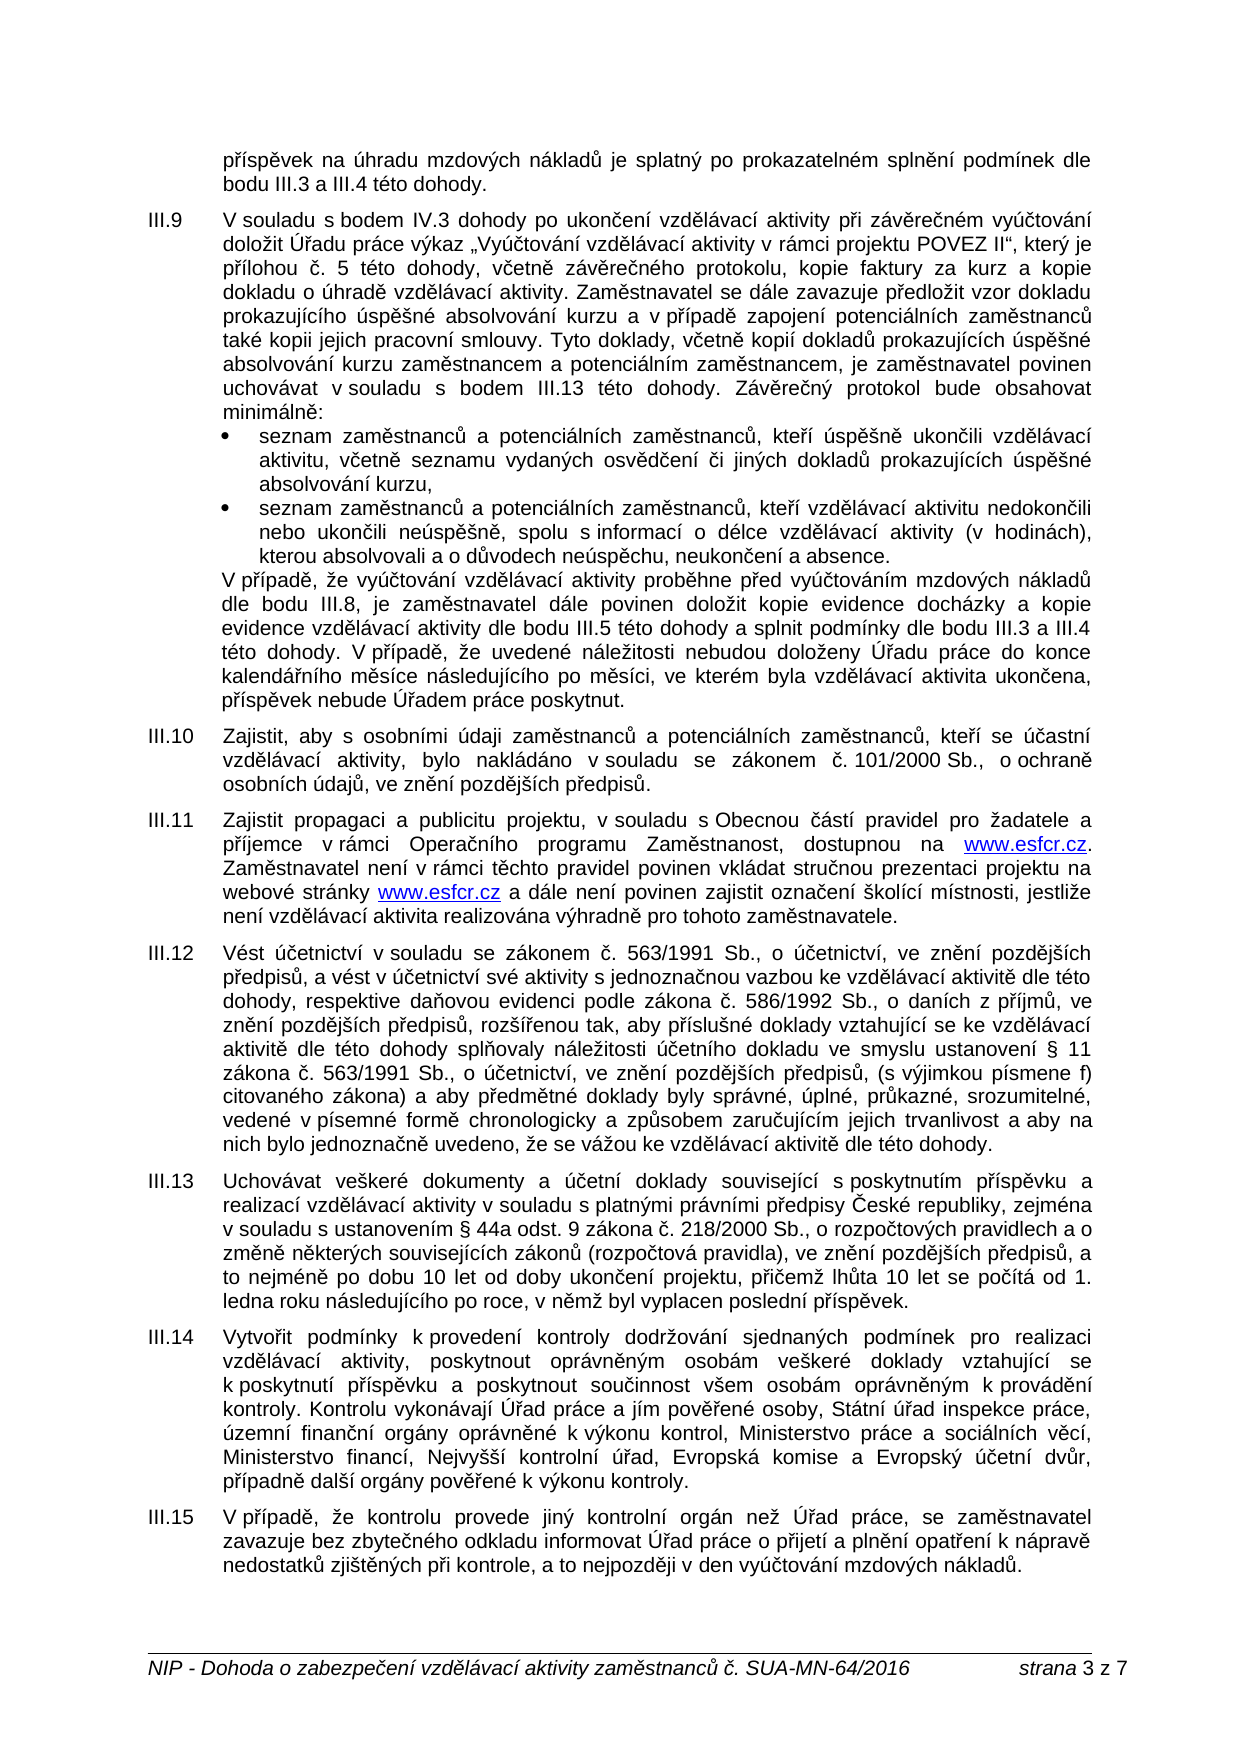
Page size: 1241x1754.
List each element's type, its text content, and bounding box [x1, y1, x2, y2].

text V případě, že vyúčtování vzdělávací aktivity proběhne před vyúčtováním mzdových nákladů dle bodu III.8, je zaměstnavatel dále povinen doložit kopie evidence docházky a kopie evidence vzdělávací aktivity dle bodu III.5 této dohody a splnit podmínky dle bodu III.3 a III.4 této dohody. V případě, že uvedené náležitosti nebudou doloženy Úřadu práce do konce kalendářního měsíce následujícího po měsíci, ve kterém byla vzdělávací aktivita ukončena, příspěvek nebude Úřadem práce poskytnut. [221, 568, 1092, 711]
list Uchovávat veškeré dokumenty a účetní doklady související s poskytnutím příspěvku a realizací vzdělávací aktivity v souladu s platnými právními předpisy České republiky, zejména v souladu s ustanovením § 44a odst. 9 zákona č. 218/2000 Sb., o rozpočtových pravidlech a o změně některých souvisejících zákonů (rozpočtová pravidla), ve znění pozdějších předpisů, a to nejméně po dobu 10 let od doby ukončení projektu, přičemž lhůta 10 let se počítá od 1. ledna roku následujícího po roce, v němž byl vyplacen poslední příspěvek. [148, 1169, 1092, 1312]
list V souladu s bodem IV.3 dohody po ukončení vzdělávací aktivity při závěrečném vyúčtování doložit Úřadu práce výkaz „Vyúčtování vzdělávací aktivity v rámci projektu POVEZ II“, který je přílohou č. 5 této dohody, včetně závěrečného protokolu, kopie faktury za kurz a kopie dokladu o úhradě vzdělávací aktivity. Zaměstnavatel se dále zavazuje předložit vzor dokladu prokazujícího úspěšné absolvování kurzu a v případě zapojení potenciálních zaměstnanců také kopii jejich pracovní smlouvy. Tyto doklady, včetně kopií dokladů prokazujících úspěšné absolvování kurzu zaměstnancem a potenciálním zaměstnancem, je zaměstnavatel povinen uchovávat v souladu s bodem III.13 této dohody. Závěrečný protokol bude obsahovat minimálně: [148, 208, 1092, 424]
list Zajistit propagaci a publicitu projektu, v souladu s Obecnou částí pravidel pro žadatele a příjemce v rámci Operačního programu Zaměstnanost, dostupnou na www.esfcr.cz. Zaměstnavatel není v rámci těchto pravidel povinen vkládat stručnou prezentaci projektu na webové stránky www.esfcr.cz a dále není povinen zajistit označení školící místnosti, jestliže není vzdělávací aktivita realizována výhradně pro tohoto zaměstnavatele. [148, 808, 1092, 928]
list Vytvořit podmínky k provedení kontroly dodržování sjednaných podmínek pro realizaci vzdělávací aktivity, poskytnout oprávněným osobám veškeré doklady vztahující se k poskytnutí příspěvku a poskytnout součinnost všem osobám oprávněným k provádění kontroly. Kontrolu vykonávají Úřad práce a jím pověřené osoby, Státní úřad inspekce práce, územní finanční orgány oprávněné k výkonu kontrol, Ministerstvo práce a sociálních věcí, Ministerstvo financí, Nejvyšší kontrolní úřad, Evropská komise a Evropský účetní dvůr, případně další orgány pověřené k výkonu kontroly. [148, 1325, 1092, 1493]
list seznam zaměstnanců a potenciálních zaměstnanců, kteří vzdělávací aktivitu nedokončili nebo ukončili neúspěšně, spolu s informací o délce vzdělávací aktivity (v hodinách), kterou absolvovali a o důvodech neúspěchu, neukončení a absence. [221, 496, 1092, 568]
list seznam zaměstnanců a potenciálních zaměstnanců, kteří úspěšně ukončili vzdělávací aktivitu, včetně seznamu vydaných osvědčení či jiných dokladů prokazujících úspěšné absolvování kurzu, [221, 424, 1092, 496]
list V případě, že kontrolu provede jiný kontrolní orgán než Úřad práce, se zaměstnavatel zavazuje bez zbytečného odkladu informovat Úřad práce o přijetí a plnění opatření k nápravě nedostatků zjištěných při kontrole, a to nejpozději v den vyúčtování mzdových nákladů. [148, 1505, 1092, 1577]
list Vést účetnictví v souladu se zákonem č. 563/1991 Sb., o účetnictví, ve znění pozdějších předpisů, a vést v účetnictví své aktivity s jednoznačnou vazbou ke vzdělávací aktivitě dle této dohody, respektive daňovou evidenci podle zákona č. 586/1992 Sb., o daních z příjmů, ve znění pozdějších předpisů, rozšířenou tak, aby příslušné doklady vztahující se ke vzdělávací aktivitě dle této dohody splňovaly náležitosti účetního dokladu ve smyslu ustanovení § 11 zákona č. 563/1991 Sb., o účetnictví, ve znění pozdějších předpisů, (s výjimkou písmene f) citovaného zákona) a aby předmětné doklady byly správné, úplné, průkazné, srozumitelné, vedené v písemné formě chronologicky a způsobem zaručujícím jejich trvanlivost a aby na nich bylo jednoznačně uvedeno, že se vážou ke vzdělávací aktivitě dle této dohody. [148, 941, 1092, 1156]
list Zajistit, aby s osobními údaji zaměstnanců a potenciálních zaměstnanců, kteří se účastní vzdělávací aktivity, bylo nakládáno v souladu se zákonem č. 101/2000 Sb., o ochraně osobních údajů, ve znění pozdějších předpisů. [148, 724, 1092, 796]
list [148, 148, 1092, 196]
